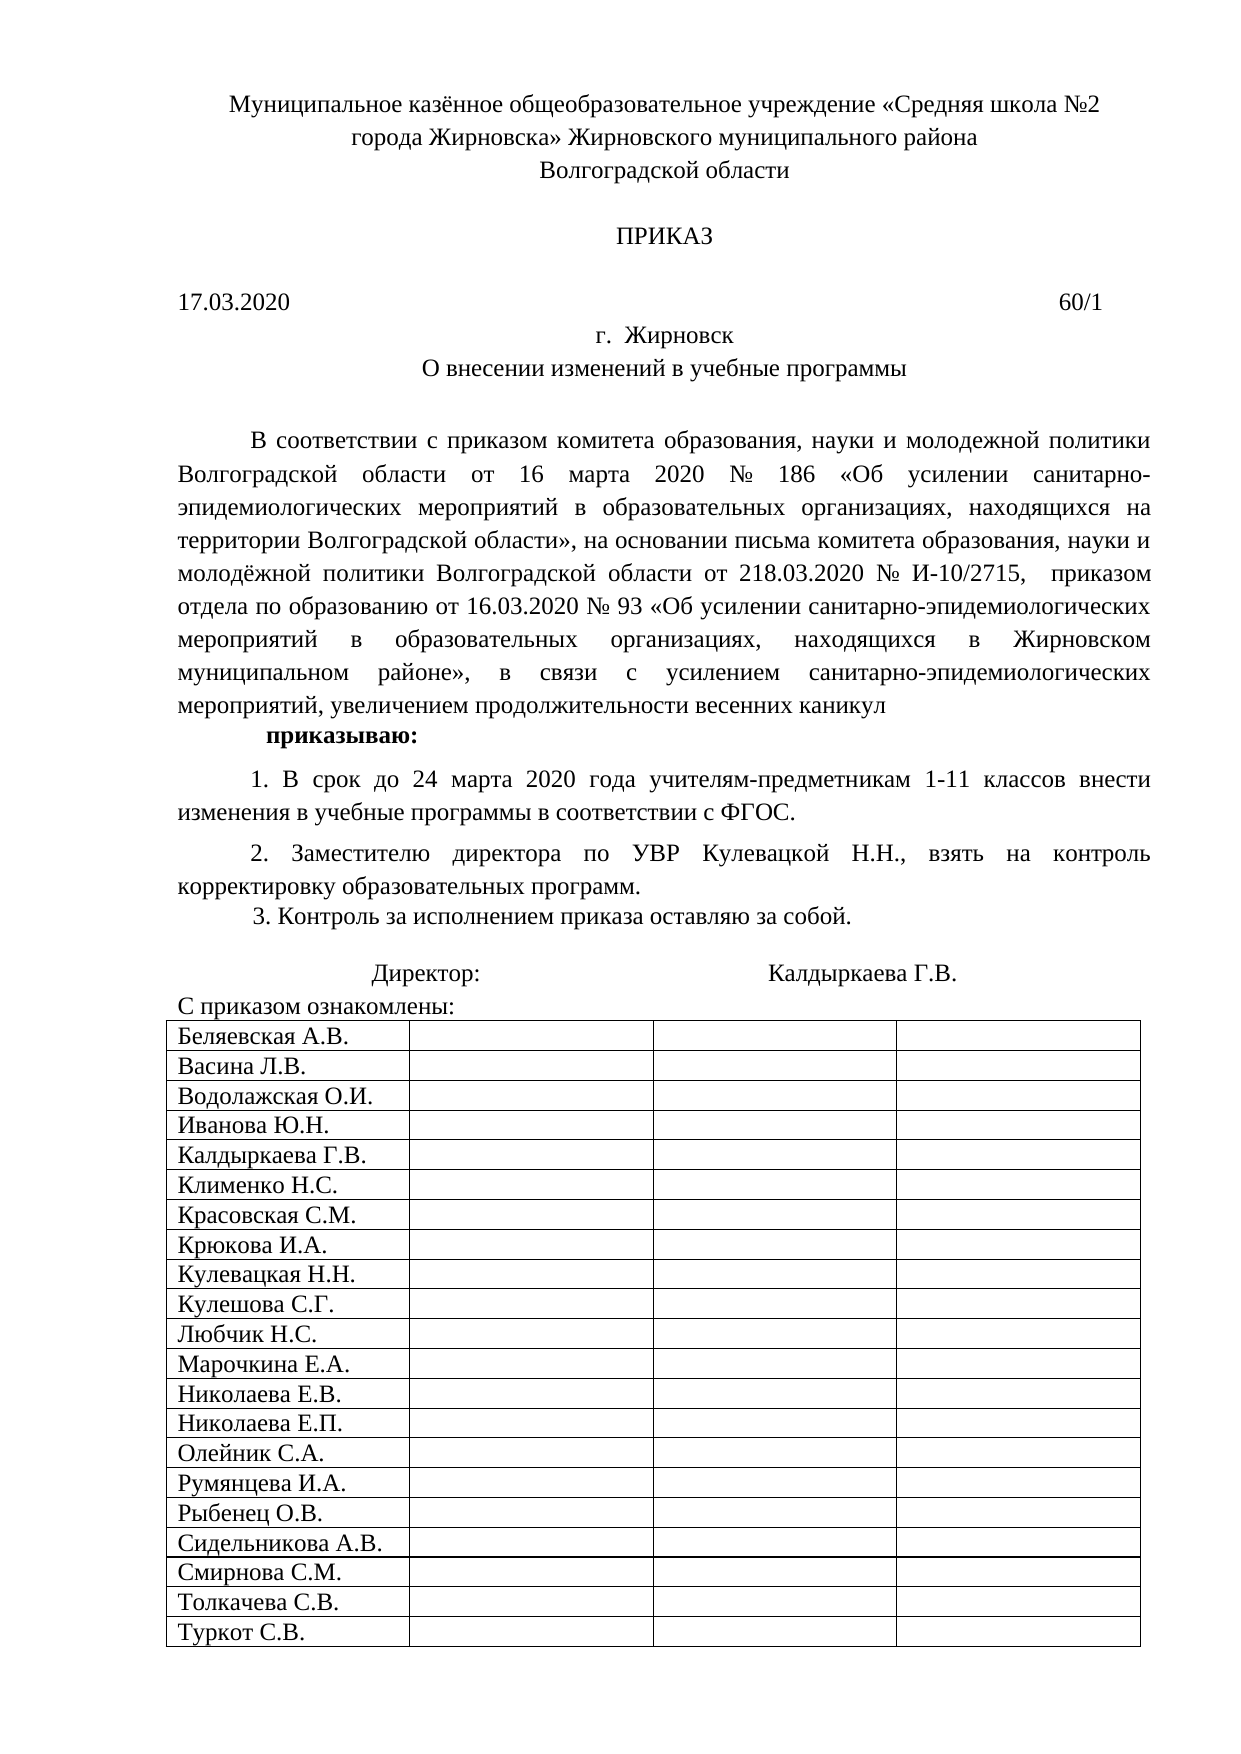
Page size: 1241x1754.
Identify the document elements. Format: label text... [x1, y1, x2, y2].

table_cell [897, 1260, 1140, 1288]
table_cell Кулевацкая Н.Н. [167, 1260, 409, 1288]
table_cell [654, 1289, 896, 1318]
table_cell Рыбенец О.В. [167, 1498, 409, 1527]
table_cell Толкачева С.В. [167, 1587, 409, 1616]
table_cell Калдыркаева Г.В. [167, 1140, 409, 1169]
table_cell [897, 1200, 1140, 1229]
table_cell [654, 1468, 896, 1497]
table_cell [897, 1528, 1140, 1556]
table_cell Красовская С.М. [167, 1200, 409, 1229]
text ПРИКАЗ [177, 221, 1152, 249]
table_cell [897, 1498, 1140, 1527]
table_cell [897, 1170, 1140, 1199]
table_header [654, 1021, 896, 1050]
text г. Жирновск [177, 320, 1152, 348]
table_cell Николаева Е.П. [167, 1409, 409, 1437]
table_cell [654, 1081, 896, 1109]
table_cell Иванова Ю.Н. [167, 1111, 409, 1139]
table_cell Крюкова И.А. [167, 1230, 409, 1258]
table_cell [654, 1438, 896, 1467]
table_cell [654, 1409, 896, 1437]
table_cell [654, 1587, 896, 1616]
text города Жирновска» Жирновского муниципального района [177, 122, 1152, 150]
table_cell [654, 1349, 896, 1378]
text приказываю: [177, 720, 1152, 748]
table_cell [410, 1051, 653, 1080]
table_cell [410, 1617, 653, 1646]
table_cell [410, 1111, 653, 1139]
table_cell [654, 1111, 896, 1139]
text О внесении изменений в учебные программы [177, 353, 1152, 382]
text 1. В срок до 24 марта 2020 года учителям-предметникам 1-11 классов внести изменения в учебные программы в соответствии с ФГОС. [177, 761, 1152, 827]
table_cell [654, 1170, 896, 1199]
table_cell Кулешова С.Г. [167, 1289, 409, 1318]
table_cell [897, 1558, 1140, 1586]
table_cell [897, 1051, 1140, 1080]
table_cell [897, 1081, 1140, 1109]
table_cell [410, 1349, 653, 1378]
table_cell [654, 1230, 896, 1258]
table_cell [654, 1498, 896, 1527]
table_cell [897, 1349, 1140, 1378]
table_cell [897, 1617, 1140, 1646]
table_cell [654, 1319, 896, 1348]
table_cell [654, 1558, 896, 1586]
table_cell [897, 1140, 1140, 1169]
table_cell Николаева Е.В. [167, 1379, 409, 1407]
table_cell [410, 1081, 653, 1109]
table_cell [654, 1617, 896, 1646]
table_cell [410, 1468, 653, 1497]
text 2. Заместителю директора по УВР Кулевацкой Н.Н., взять на контроль корректировку образовательных программ. [177, 835, 1152, 901]
table_cell [897, 1587, 1140, 1616]
table_cell [410, 1587, 653, 1616]
table_cell [654, 1051, 896, 1080]
table_cell [410, 1438, 653, 1467]
table_cell [897, 1409, 1140, 1437]
table_cell [654, 1200, 896, 1229]
table_cell [410, 1409, 653, 1437]
table_cell [410, 1379, 653, 1407]
text Директор: Калдыркаева Г.В. [177, 958, 1152, 987]
table_cell [410, 1558, 653, 1586]
table_cell [654, 1140, 896, 1169]
table_cell [654, 1379, 896, 1407]
table_cell [410, 1260, 653, 1288]
table_cell [897, 1468, 1140, 1497]
table_cell [654, 1260, 896, 1288]
table_cell [897, 1319, 1140, 1348]
table_cell Смирнова С.М. [167, 1558, 409, 1586]
table_cell [410, 1498, 653, 1527]
table_cell Туркот С.В. [167, 1617, 409, 1646]
table_cell Васина Л.В. [167, 1051, 409, 1080]
text В соответствии с приказом комитета образования, науки и молодежной политики Волгоградской области от 16 марта 2020 № 186 «Об усилении санитарно-эпидемиологических мероприятий в образовательных организациях, находящихся на территории Волгоградской области», на основании письма комитета образования, науки и молодёжной политики Волгоградской области от 218.03.2020 № И-10/2715, приказом отдела по образованию от 16.03.2020 № 93 «Об усилении санитарно-эпидемиологических мероприятий в образовательных организациях, находящихся в Жирновском муниципальном районе», в связи с усилением санитарно-эпидемиологических мероприятий, увеличением продолжительности весенних каникул [177, 423, 1152, 720]
table_cell Румянцева И.А. [167, 1468, 409, 1497]
table_header [410, 1021, 653, 1050]
table_cell [897, 1379, 1140, 1407]
table_cell [410, 1528, 653, 1556]
table_header Беляевская А.В. [167, 1021, 409, 1050]
table_cell [410, 1230, 653, 1258]
table_cell [897, 1111, 1140, 1139]
table_cell Марочкина Е.А. [167, 1349, 409, 1378]
table_cell [654, 1528, 896, 1556]
text Волгоградской области [177, 155, 1152, 183]
table_cell [897, 1289, 1140, 1318]
table_cell [897, 1438, 1140, 1467]
table_cell Сидельникова А.В. [167, 1528, 409, 1556]
table_cell [410, 1200, 653, 1229]
table_cell [410, 1289, 653, 1318]
text С приказом ознакомлены: [177, 991, 1152, 1020]
table_cell [897, 1230, 1140, 1258]
table_cell [410, 1319, 653, 1348]
table_cell Любчик Н.С. [167, 1319, 409, 1348]
table_header [897, 1021, 1140, 1050]
table_cell [410, 1170, 653, 1199]
text Муниципальное казённое общеобразовательное учреждение «Средняя школа №2 [177, 89, 1152, 117]
table_cell Водолажская О.И. [167, 1081, 409, 1109]
text 3. Контроль за исполнением приказа оставляю за собой. [177, 901, 1152, 930]
table_cell [410, 1140, 653, 1169]
text 17.03.2020 60/1 [177, 287, 1152, 316]
table_cell Олейник С.А. [167, 1438, 409, 1467]
table_cell Клименко Н.С. [167, 1170, 409, 1199]
